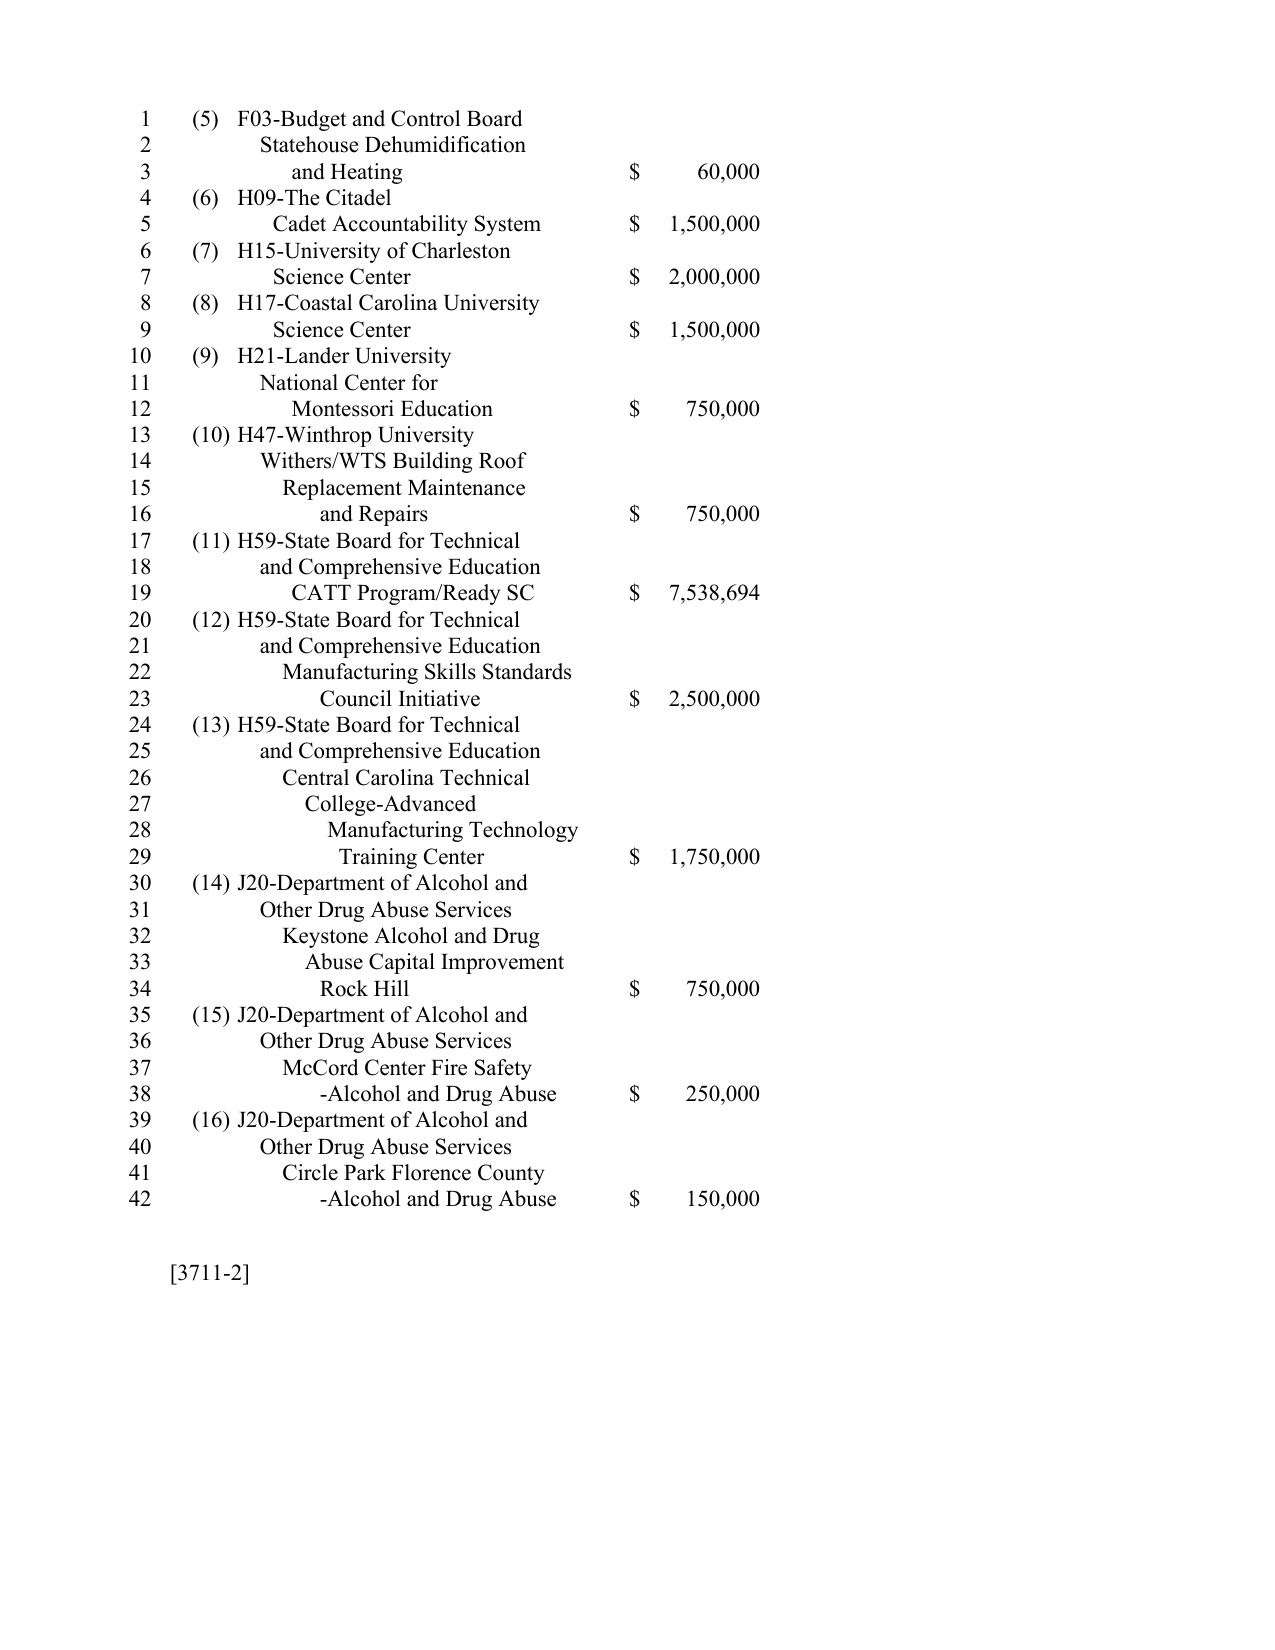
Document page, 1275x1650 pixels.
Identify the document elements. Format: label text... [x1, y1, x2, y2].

text College-Advanced [169, 790, 787, 817]
text (9) H21-Lander University [169, 342, 787, 368]
text (15) J20-Department of Alcohol and [169, 1001, 787, 1027]
text Central Carolina Technical [169, 764, 787, 790]
text Keystone Alcohol and Drug [169, 922, 787, 948]
text Statehouse Dehumidification [169, 131, 787, 158]
text (6) H09-The Citadel [169, 184, 787, 210]
text Montessori Education $ 750,000 [169, 395, 787, 421]
text (10) H47-Winthrop University [169, 421, 787, 448]
text and Comprehensive Education [169, 553, 787, 579]
text (14) J20-Department of Alcohol and [169, 869, 787, 896]
text Training Center $ 1,750,000 [169, 843, 787, 869]
text Withers/WTS Building Roof [169, 448, 787, 474]
text and Comprehensive Education [169, 737, 787, 764]
text -Alcohol and Drug Abuse $ 250,000 [169, 1080, 787, 1106]
text (11) H59-State Board for Technical [169, 527, 787, 553]
text CATT Program/Ready SC $ 7,538,694 [169, 579, 787, 606]
text Manufacturing Skills Standards [169, 658, 787, 685]
text (12) H59-State Board for Technical [169, 606, 787, 632]
text National Center for [169, 368, 787, 395]
text (13) H59-State Board for Technical [169, 711, 787, 737]
text Rock Hill $ 750,000 [169, 975, 787, 1001]
text Abuse Capital Improvement [169, 948, 787, 975]
text -Alcohol and Drug Abuse $ 150,000 [169, 1186, 787, 1212]
text Other Drug Abuse Services [169, 1133, 787, 1159]
text and Repairs $ 750,000 [169, 500, 787, 527]
text Circle Park Florence County [169, 1159, 787, 1186]
text Cadet Accountability System $ 1,500,000 [169, 210, 787, 237]
text Other Drug Abuse Services [169, 896, 787, 922]
text Council Initiative $ 2,500,000 [169, 685, 787, 711]
text Manufacturing Technology [169, 817, 787, 843]
text (16) J20-Department of Alcohol and [169, 1106, 787, 1133]
text and Heating $ 60,000 [169, 158, 787, 184]
text Replacement Maintenance [169, 474, 787, 500]
text and Comprehensive Education [169, 632, 787, 658]
text Science Center $ 1,500,000 [169, 316, 787, 342]
text Science Center $ 2,000,000 [169, 263, 787, 289]
text (8) H17-Coastal Carolina University [169, 289, 787, 316]
text (5) F03-Budget and Control Board [169, 105, 787, 131]
text Other Drug Abuse Services [169, 1027, 787, 1054]
text McCord Center Fire Safety [169, 1054, 787, 1080]
text (7) H15-University of Charleston [169, 237, 787, 263]
